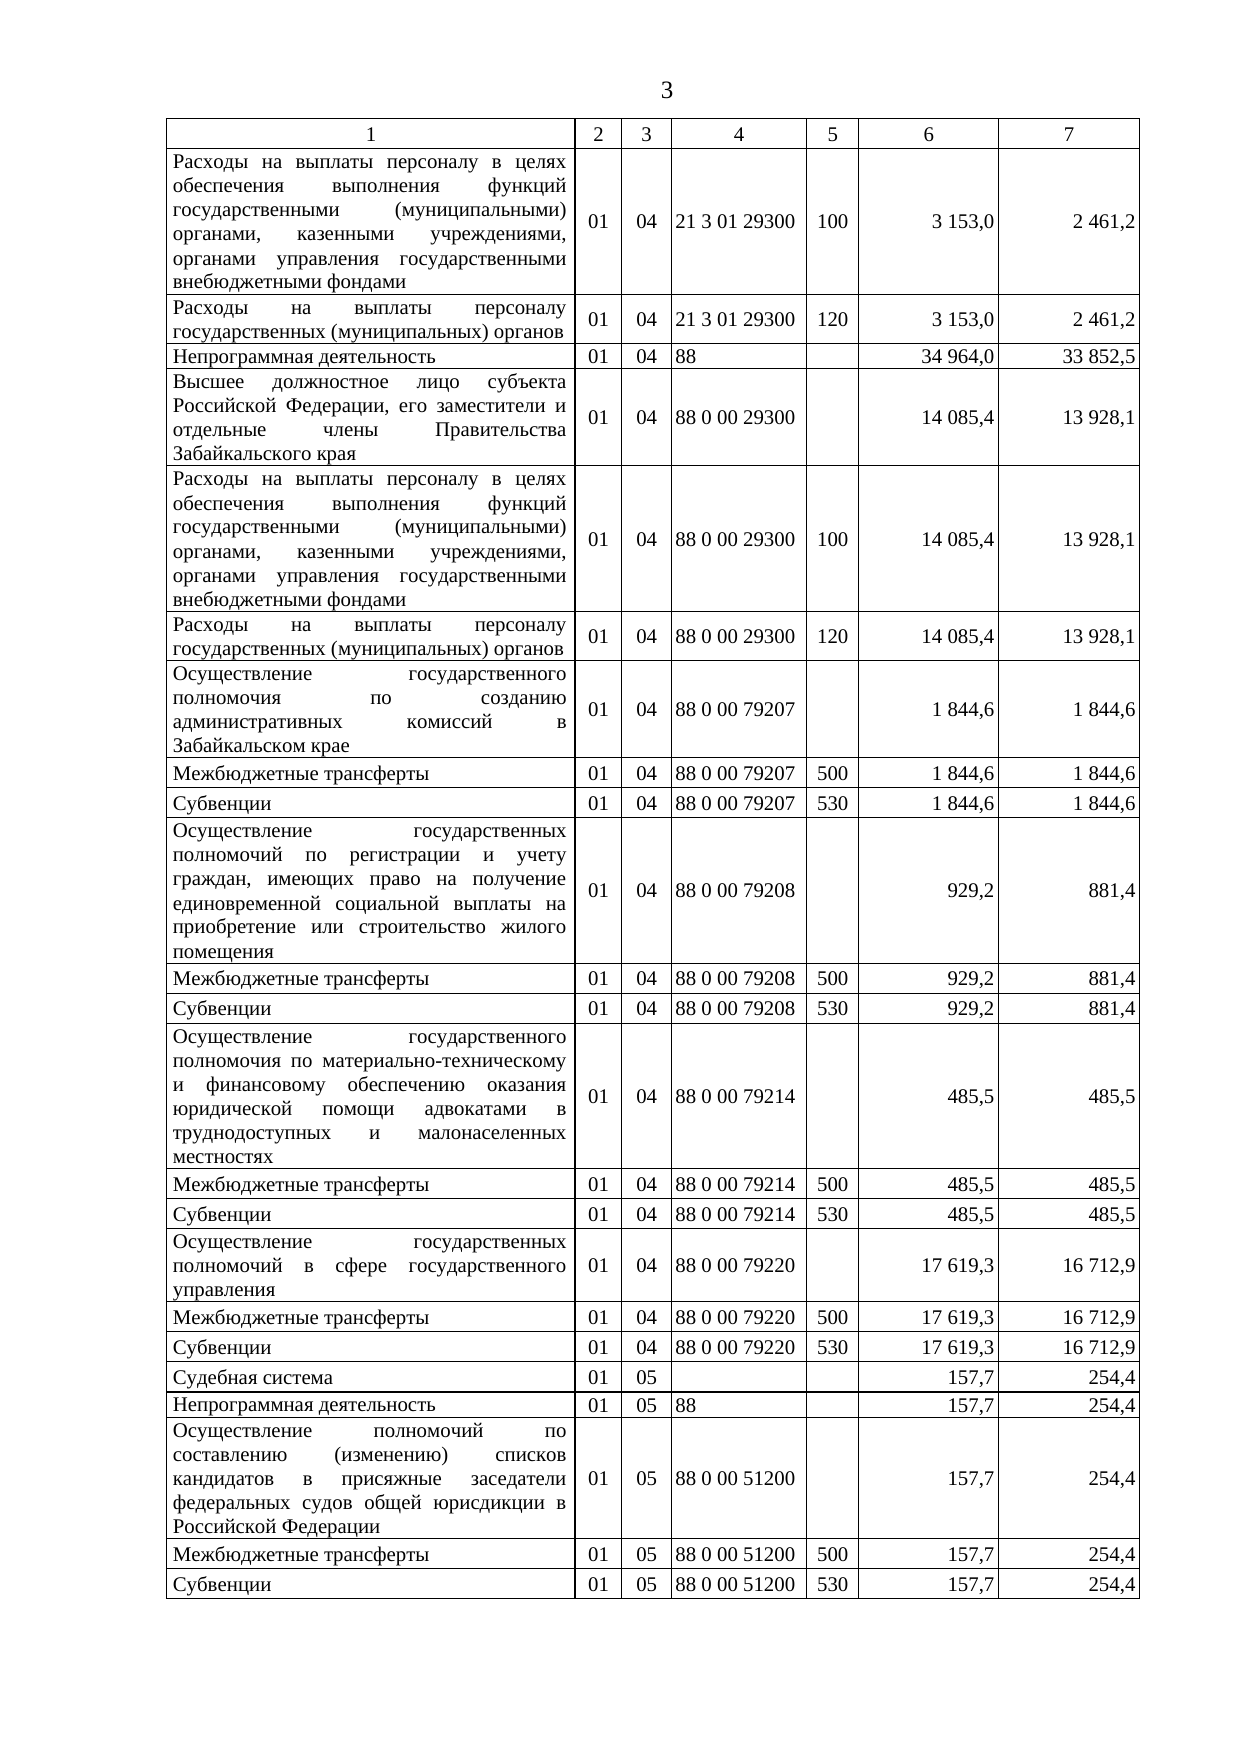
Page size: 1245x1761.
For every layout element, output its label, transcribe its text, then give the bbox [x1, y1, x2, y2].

table_cell Межбюджетные трансферты [167, 1302, 574, 1331]
table_cell 157,7 [859, 1539, 998, 1568]
table_header 5 [807, 119, 858, 148]
table_cell [807, 818, 858, 963]
table_cell 04 [622, 369, 671, 465]
table_cell Расходы на выплаты персоналу в целях обеспечения выполнения функций государственными (муниципальными) органами, казенными учреждениями, органами управления государственными внебюджетными фондами [167, 149, 574, 293]
table_cell 01 [576, 818, 621, 963]
table_cell 04 [622, 788, 671, 817]
table_cell 485,5 [859, 1024, 998, 1168]
table_cell 04 [622, 661, 671, 757]
table_cell Межбюджетные трансферты [167, 1169, 574, 1198]
table_cell 01 [576, 1169, 621, 1198]
table_cell 17 619,3 [859, 1229, 998, 1301]
table_cell 04 [622, 994, 671, 1023]
table_cell [807, 1418, 858, 1538]
table_cell 88 0 00 29300 [672, 612, 806, 660]
table_cell 14 085,4 [859, 466, 998, 611]
table_cell 929,2 [859, 818, 998, 963]
table_cell 04 [622, 818, 671, 963]
table_cell 500 [807, 1302, 858, 1331]
table_cell 01 [576, 1393, 621, 1417]
table_cell 04 [622, 149, 671, 293]
table_cell 88 0 00 79214 [672, 1169, 806, 1198]
table_cell 1 844,6 [859, 758, 998, 787]
table_cell 120 [807, 612, 858, 660]
table_cell 530 [807, 1199, 858, 1228]
table_cell Субвенции [167, 994, 574, 1023]
table_cell 88 0 00 79214 [672, 1199, 806, 1228]
table_cell 01 [576, 612, 621, 660]
table_cell 485,5 [859, 1199, 998, 1228]
table_cell 88 0 00 79208 [672, 994, 806, 1023]
table_cell 33 852,5 [999, 344, 1139, 368]
table_cell 88 0 00 79208 [672, 964, 806, 993]
table_cell 01 [576, 1302, 621, 1331]
table_cell 254,4 [999, 1362, 1139, 1391]
table_cell 13 928,1 [999, 466, 1139, 611]
table_cell 485,5 [859, 1169, 998, 1198]
table_cell 485,5 [999, 1169, 1139, 1198]
table_cell 3 153,0 [859, 295, 998, 343]
table_cell 04 [622, 344, 671, 368]
table_cell 530 [807, 788, 858, 817]
table_cell 254,4 [999, 1393, 1139, 1417]
table_cell Непрограммная деятельность [167, 1393, 574, 1417]
table_cell 88 0 00 79208 [672, 818, 806, 963]
table_cell 04 [622, 1169, 671, 1198]
table_cell 21 3 01 29300 [672, 149, 806, 293]
table_cell 01 [576, 964, 621, 993]
table_cell 04 [622, 295, 671, 343]
table_cell 04 [622, 612, 671, 660]
table_cell 929,2 [859, 994, 998, 1023]
table_cell 04 [622, 1229, 671, 1301]
table_cell Непрограммная деятельность [167, 344, 574, 368]
table_cell 14 085,4 [859, 369, 998, 465]
table_cell 1 844,6 [999, 788, 1139, 817]
table_header 2 [576, 119, 621, 148]
table_cell 500 [807, 964, 858, 993]
table_cell 88 0 00 79207 [672, 661, 806, 757]
table_cell [672, 1362, 806, 1391]
table_cell Осуществление государственного полномочия по созданию административных комиссий в Забайкальском крае [167, 661, 574, 757]
table_cell [807, 1393, 858, 1417]
table_cell 17 619,3 [859, 1332, 998, 1361]
table_cell 1 844,6 [859, 661, 998, 757]
table_cell 04 [622, 758, 671, 787]
table_cell Осуществление государственных полномочий в сфере государственного управления [167, 1229, 574, 1301]
table_cell 05 [622, 1393, 671, 1417]
table_cell 254,4 [999, 1569, 1139, 1598]
table_cell 88 0 00 79220 [672, 1302, 806, 1331]
table_cell 88 0 00 51200 [672, 1539, 806, 1568]
table_cell 88 0 00 79214 [672, 1024, 806, 1168]
table_cell Субвенции [167, 1199, 574, 1228]
table_cell [807, 344, 858, 368]
table_cell 2 461,2 [999, 149, 1139, 293]
table_cell 88 0 00 79207 [672, 788, 806, 817]
table_cell 04 [622, 1332, 671, 1361]
table_cell 01 [576, 1229, 621, 1301]
table_cell 88 0 00 29300 [672, 369, 806, 465]
table_cell Расходы на выплаты персоналу в целях обеспечения выполнения функций государственными (муниципальными) органами, казенными учреждениями, органами управления государственными внебюджетными фондами [167, 466, 574, 611]
table_cell 530 [807, 994, 858, 1023]
table_cell 04 [622, 1302, 671, 1331]
table_header 7 [999, 119, 1139, 148]
table_cell 01 [576, 1199, 621, 1228]
table_cell 530 [807, 1569, 858, 1598]
table_cell Расходы на выплаты персоналу государственных (муниципальных) органов [167, 612, 574, 660]
table_header 6 [859, 119, 998, 148]
table_cell 01 [576, 661, 621, 757]
table_cell 881,4 [999, 964, 1139, 993]
table_cell 01 [576, 788, 621, 817]
table_cell Расходы на выплаты персоналу государственных (муниципальных) органов [167, 295, 574, 343]
table_cell 100 [807, 149, 858, 293]
table_cell 01 [576, 1024, 621, 1168]
table_cell 01 [576, 466, 621, 611]
table_cell Осуществление государственных полномочий по регистрации и учету граждан, имеющих право на получение единовременной социальной выплаты на приобретение или строительство жилого помещения [167, 818, 574, 963]
table_cell 157,7 [859, 1569, 998, 1598]
table_cell 88 0 00 79207 [672, 758, 806, 787]
table_cell 881,4 [999, 994, 1139, 1023]
table_cell 1 844,6 [859, 788, 998, 817]
table_cell Субвенции [167, 788, 574, 817]
table_cell 21 3 01 29300 [672, 295, 806, 343]
table_cell 120 [807, 295, 858, 343]
table_cell 500 [807, 1169, 858, 1198]
table_cell [807, 1229, 858, 1301]
table_cell Субвенции [167, 1569, 574, 1598]
table_header 1 [167, 119, 574, 148]
table_cell 01 [576, 1362, 621, 1391]
table_cell 254,4 [999, 1418, 1139, 1538]
table_cell 13 928,1 [999, 612, 1139, 660]
table_cell [807, 1362, 858, 1391]
table_cell Осуществление полномочий по составлению (изменению) списков кандидатов в присяжные заседатели федеральных судов общей юрисдикции в Российской Федерации [167, 1418, 574, 1538]
table_cell 88 0 00 29300 [672, 466, 806, 611]
table_cell Межбюджетные трансферты [167, 1539, 574, 1568]
table_cell 01 [576, 1539, 621, 1568]
table_cell 100 [807, 466, 858, 611]
table_cell 01 [576, 994, 621, 1023]
table_cell 485,5 [999, 1024, 1139, 1168]
table_cell 34 964,0 [859, 344, 998, 368]
table_cell 17 619,3 [859, 1302, 998, 1331]
table_cell 1 844,6 [999, 758, 1139, 787]
table_cell 500 [807, 758, 858, 787]
table_cell 01 [576, 295, 621, 343]
table_cell 88 0 00 51200 [672, 1418, 806, 1538]
table_cell 16 712,9 [999, 1229, 1139, 1301]
table_cell 05 [622, 1569, 671, 1598]
table_cell 01 [576, 149, 621, 293]
table_cell 157,7 [859, 1362, 998, 1391]
table_cell 157,7 [859, 1418, 998, 1538]
table_cell 88 [672, 344, 806, 368]
table_cell 500 [807, 1539, 858, 1568]
table_cell 929,2 [859, 964, 998, 993]
table_cell 01 [576, 1332, 621, 1361]
table_cell 2 461,2 [999, 295, 1139, 343]
table_cell Межбюджетные трансферты [167, 964, 574, 993]
table_cell 04 [622, 964, 671, 993]
table_cell Судебная система [167, 1362, 574, 1391]
table_header 4 [672, 119, 806, 148]
table_cell 3 153,0 [859, 149, 998, 293]
table_cell 01 [576, 1569, 621, 1598]
table_cell 04 [622, 466, 671, 611]
table_cell Осуществление государственного полномочия по материально-техническому и финансовому обеспечению оказания юридической помощи адвокатами в труднодоступных и малонаселенных местностях [167, 1024, 574, 1168]
table_cell 14 085,4 [859, 612, 998, 660]
table_cell 01 [576, 344, 621, 368]
table_cell 16 712,9 [999, 1332, 1139, 1361]
table_cell 88 0 00 79220 [672, 1332, 806, 1361]
table_cell 05 [622, 1539, 671, 1568]
table_cell 88 0 00 51200 [672, 1569, 806, 1598]
table_cell 01 [576, 758, 621, 787]
table_cell Субвенции [167, 1332, 574, 1361]
table_header 3 [622, 119, 671, 148]
table_cell [807, 1024, 858, 1168]
table_cell 05 [622, 1418, 671, 1538]
table_cell 05 [622, 1362, 671, 1391]
table_cell 254,4 [999, 1539, 1139, 1568]
table_cell 04 [622, 1024, 671, 1168]
table_cell 13 928,1 [999, 369, 1139, 465]
table_cell 01 [576, 369, 621, 465]
table_cell Межбюджетные трансферты [167, 758, 574, 787]
table_cell 881,4 [999, 818, 1139, 963]
table_cell 1 844,6 [999, 661, 1139, 757]
table_cell 88 [672, 1393, 806, 1417]
table_cell [807, 369, 858, 465]
table_cell 485,5 [999, 1199, 1139, 1228]
table_cell [807, 661, 858, 757]
table_cell 157,7 [859, 1393, 998, 1417]
table_cell 01 [576, 1418, 621, 1538]
table_cell Высшее должностное лицо субъекта Российской Федерации, его заместители и отдельные члены Правительства Забайкальского края [167, 369, 574, 465]
table_cell 16 712,9 [999, 1302, 1139, 1331]
table_cell 88 0 00 79220 [672, 1229, 806, 1301]
table_cell 04 [622, 1199, 671, 1228]
table_cell 530 [807, 1332, 858, 1361]
